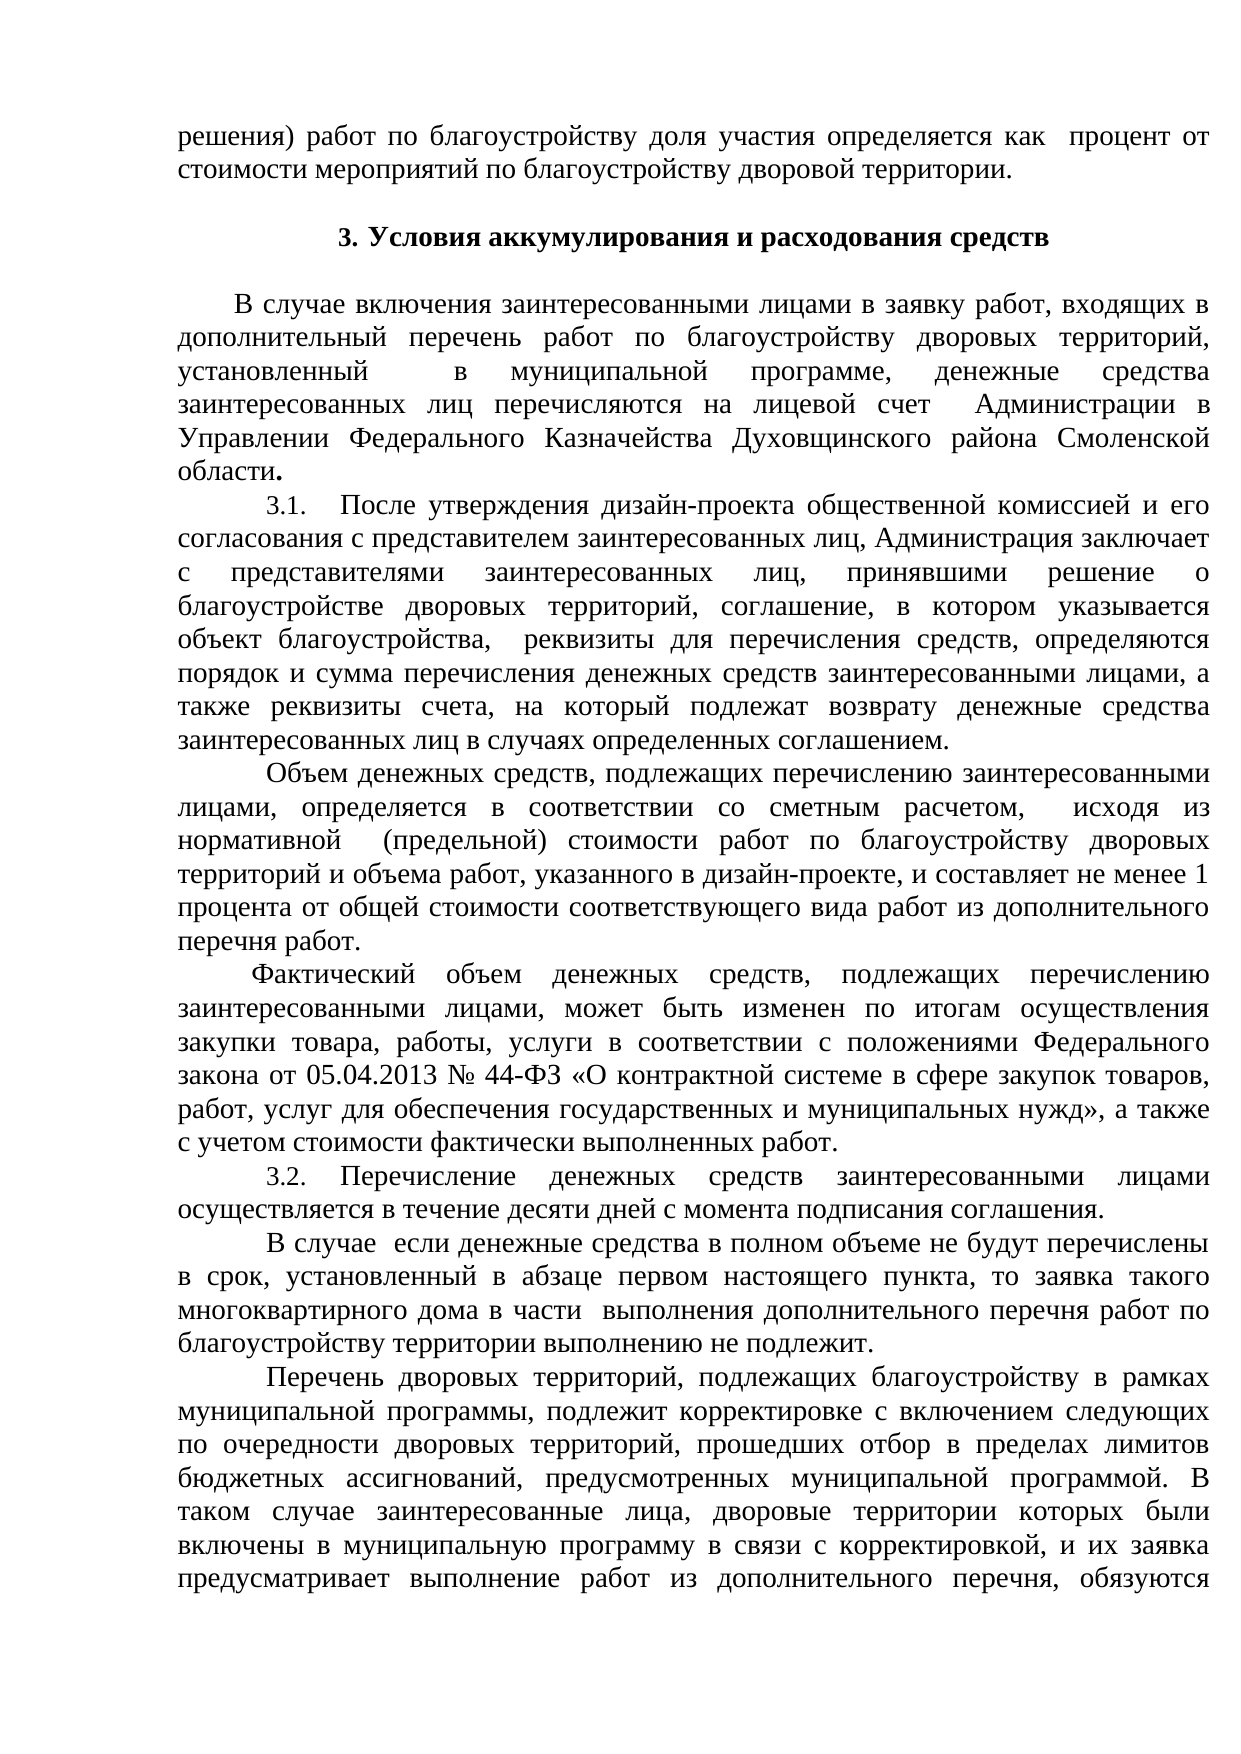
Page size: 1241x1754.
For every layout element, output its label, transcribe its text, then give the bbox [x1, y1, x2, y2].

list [177, 118, 1211, 185]
list После утверждения дизайн-проекта общественной комиссией и его согласования с представителем заинтересованных лиц, Администрация заключает с представителями заинтересованных лиц, принявшими решение о благоустройстве дворовых территорий, соглашение, в котором указывается объект благоустройства, реквизиты для перечисления средств, определяются порядок и сумма перечисления денежных средств заинтересованными лицами, а также реквизиты счета, на который подлежат возврату денежные средства заинтересованных лиц в случаях определенных соглашением. [177, 487, 1211, 755]
list Перечисление денежных средств заинтересованными лицами осуществляется в течение десяти дней с момента подписания соглашения. [177, 1158, 1211, 1225]
text В случае если денежные средства в полном объеме не будут перечислены в срок, установленный в абзаце первом настоящего пункта, то заявка такого многоквартирного дома в части выполнения дополнительного перечня работ по благоустройству территории выполнению не подлежит. [177, 1225, 1211, 1359]
text Фактический объем денежных средств, подлежащих перечислению заинтересованными лицами, может быть изменен по итогам осуществления закупки товара, работы, услуги в соответствии с положениями Федерального закона от 05.04.2013 № 44-ФЗ «О контрактной системе в сфере закупок товаров, работ, услуг для обеспечения государственных и муниципальных нужд», а также с учетом стоимости фактически выполненных работ. [177, 957, 1211, 1158]
text В случае включения заинтересованными лицами в заявку работ, входящих в дополнительный перечень работ по благоустройству дворовых территорий, установленный в муниципальной программе, денежные средства заинтересованных лиц перечисляются на лицевой счет Администрации в Управлении Федерального Казначейства Духовщинского района Смоленской области. [177, 286, 1211, 487]
list Условия аккумулирования и расходования средств [177, 219, 1211, 252]
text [177, 1359, 1211, 1594]
text Объем денежных средств, подлежащих перечислению заинтересованными лицами, определяется в соответствии со сметным расчетом, исходя из нормативной (предельной) стоимости работ по благоустройству дворовых территорий и объема работ, указанного в дизайн-проекте, и составляет не менее 1 процента от общей стоимости соответствующего вида работ из дополнительного перечня работ. [177, 755, 1211, 957]
